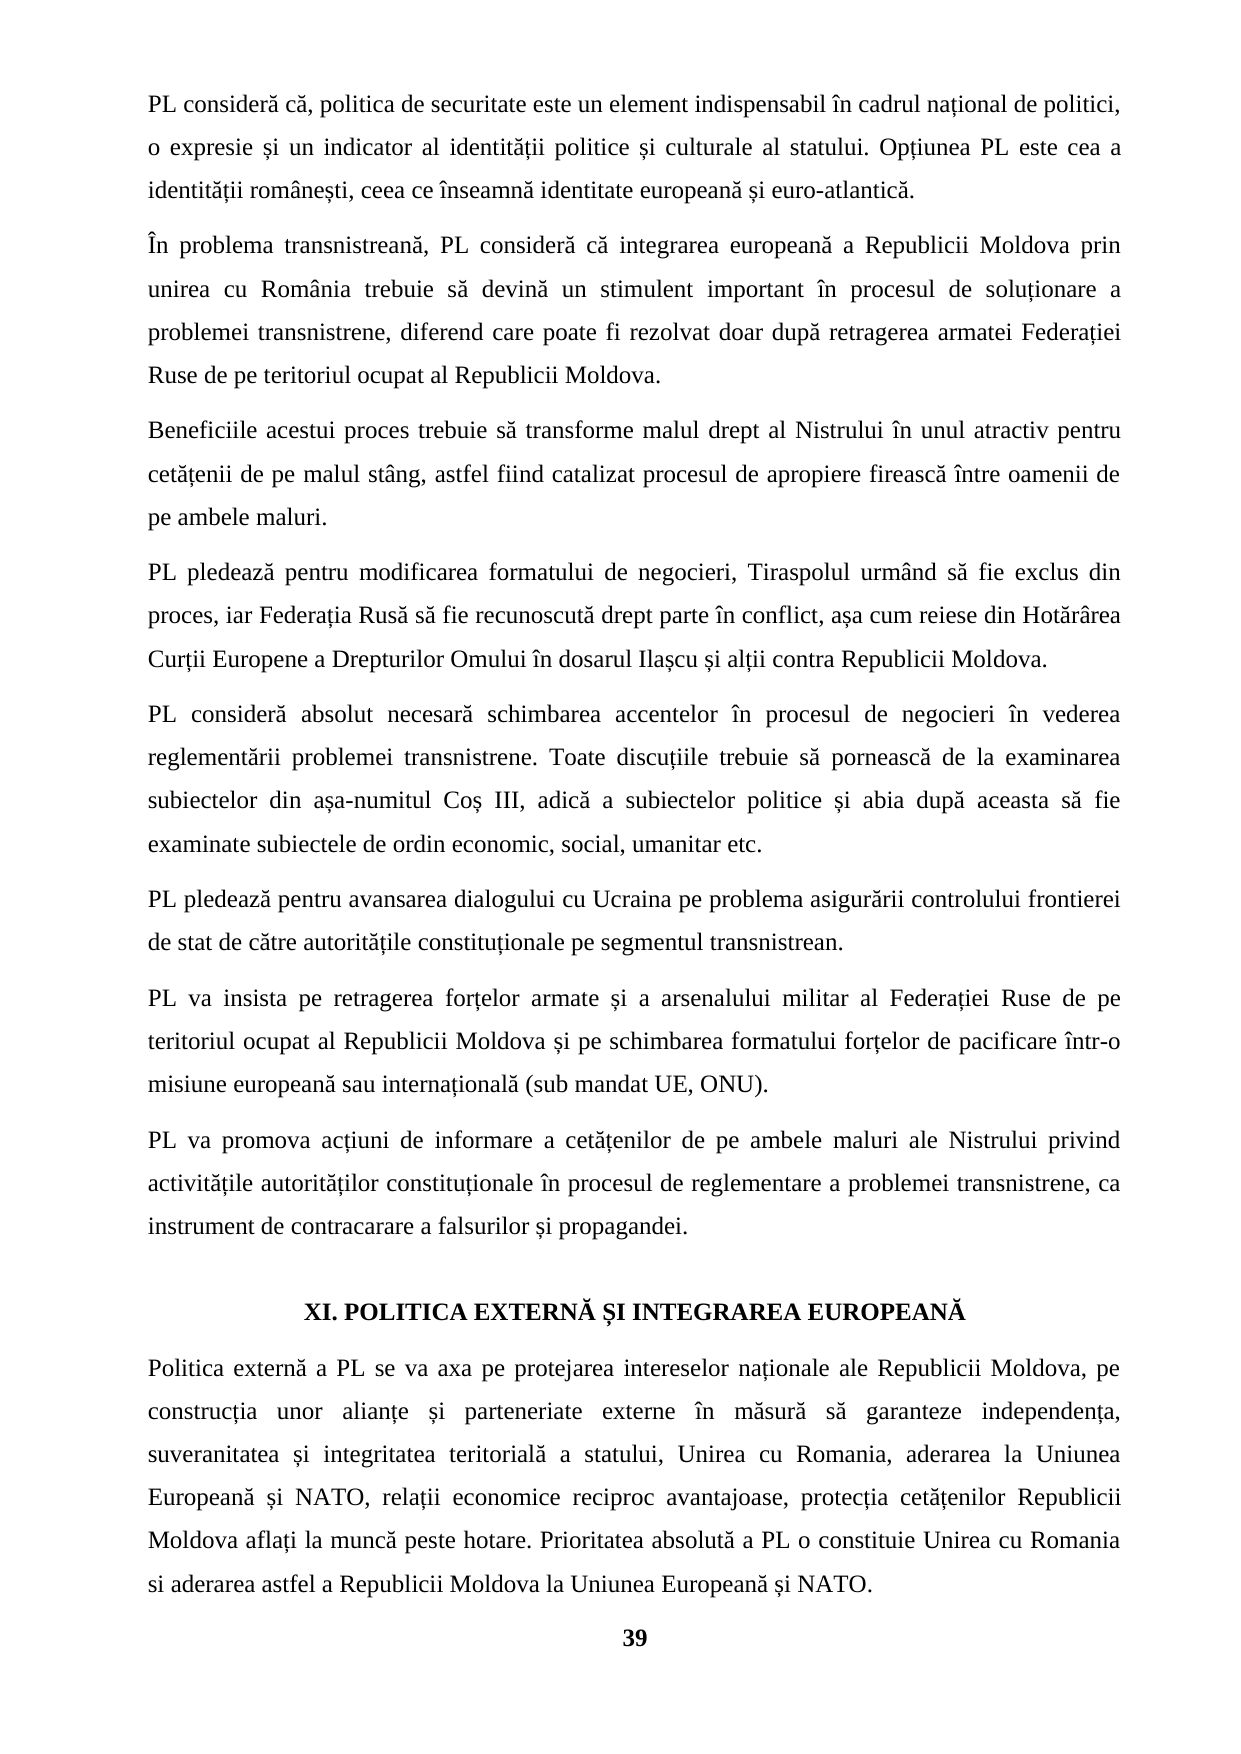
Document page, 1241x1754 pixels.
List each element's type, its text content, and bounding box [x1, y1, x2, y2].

text XI. POLITICA EXTERNĂ ȘI INTEGRAREA EUROPEANĂ [148, 1297, 1122, 1326]
text PL pledează pentru modificarea formatului de negocieri, Tiraspolul urmând să fie exclus din proces, iar Federația Rusă să fie recunoscută drept parte în conflict, așa cum reiese din Hotărârea Curții Europene a Drepturilor Omului în dosarul Ilașcu și alții contra Republicii Moldova. [148, 557, 1122, 672]
text Beneficiile acestui proces trebuie să transforme malul drept al Nistrului în unul atractiv pentru cetățenii de pe malul stâng, astfel fiind catalizat procesul de apropiere firească între oamenii de pe ambele maluri. [148, 416, 1122, 531]
text PL consideră absolut necesară schimbarea accentelor în procesul de negocieri în vederea reglementării problemei transnistrene. Toate discuțiile trebuie să pornească de la examinarea subiectelor din așa-numitul Coș III, adică a subiectelor politice și abia după aceasta să fie examinate subiectele de ordin economic, social, umanitar etc. [148, 699, 1122, 857]
text PL pledează pentru avansarea dialogului cu Ucraina pe problema asigurării controlului frontierei de stat de către autoritățile constituționale pe segmentul transnistrean. [148, 884, 1122, 956]
text PL va insista pe retragerea forțelor armate și a arsenalului militar al Federației Ruse de pe teritoriul ocupat al Republicii Moldova și pe schimbarea formatului forțelor de pacificare într-o misiune europeană sau internațională (sub mandat UE, ONU). [148, 983, 1122, 1098]
text PL consideră că, politica de securitate este un element indispensabil în cadrul național de politici, o expresie și un indicator al identității politice și culturale al statului. Opțiunea PL este cea a identității românești, ceea ce înseamnă identitate europeană și euro-atlantică. [148, 89, 1122, 204]
text PL va promova acțiuni de informare a cetățenilor de pe ambele maluri ale Nistrului privind activitățile autorităților constituționale în procesul de reglementare a problemei transnistrene, ca instrument de contracarare a falsurilor și propagandei. [148, 1125, 1122, 1240]
text Politica externă a PL se va axa pe protejarea intereselor naționale ale Republicii Moldova, pe construcția unor alianțe și parteneriate externe în măsură să garanteze independența, suveranitatea și integritatea teritorială a statului, Unirea cu Romania, aderarea la Uniunea Europeană și NATO, relații economice reciproc avantajoase, protecția cetățenilor Republicii Moldova aflați la muncă peste hotare. Prioritatea absolută a PL o constituie Unirea cu Romania si aderarea astfel a Republicii Moldova la Uniunea Europeană și NATO. [148, 1353, 1122, 1597]
text În problema transnistreană, PL consideră că integrarea europeană a Republicii Moldova prin unirea cu România trebuie să devină un stimulent important în procesul de soluționare a problemei transnistrene, diferend care poate fi rezolvat doar după retragerea armatei Federației Ruse de pe teritoriul ocupat al Republicii Moldova. [148, 231, 1122, 389]
